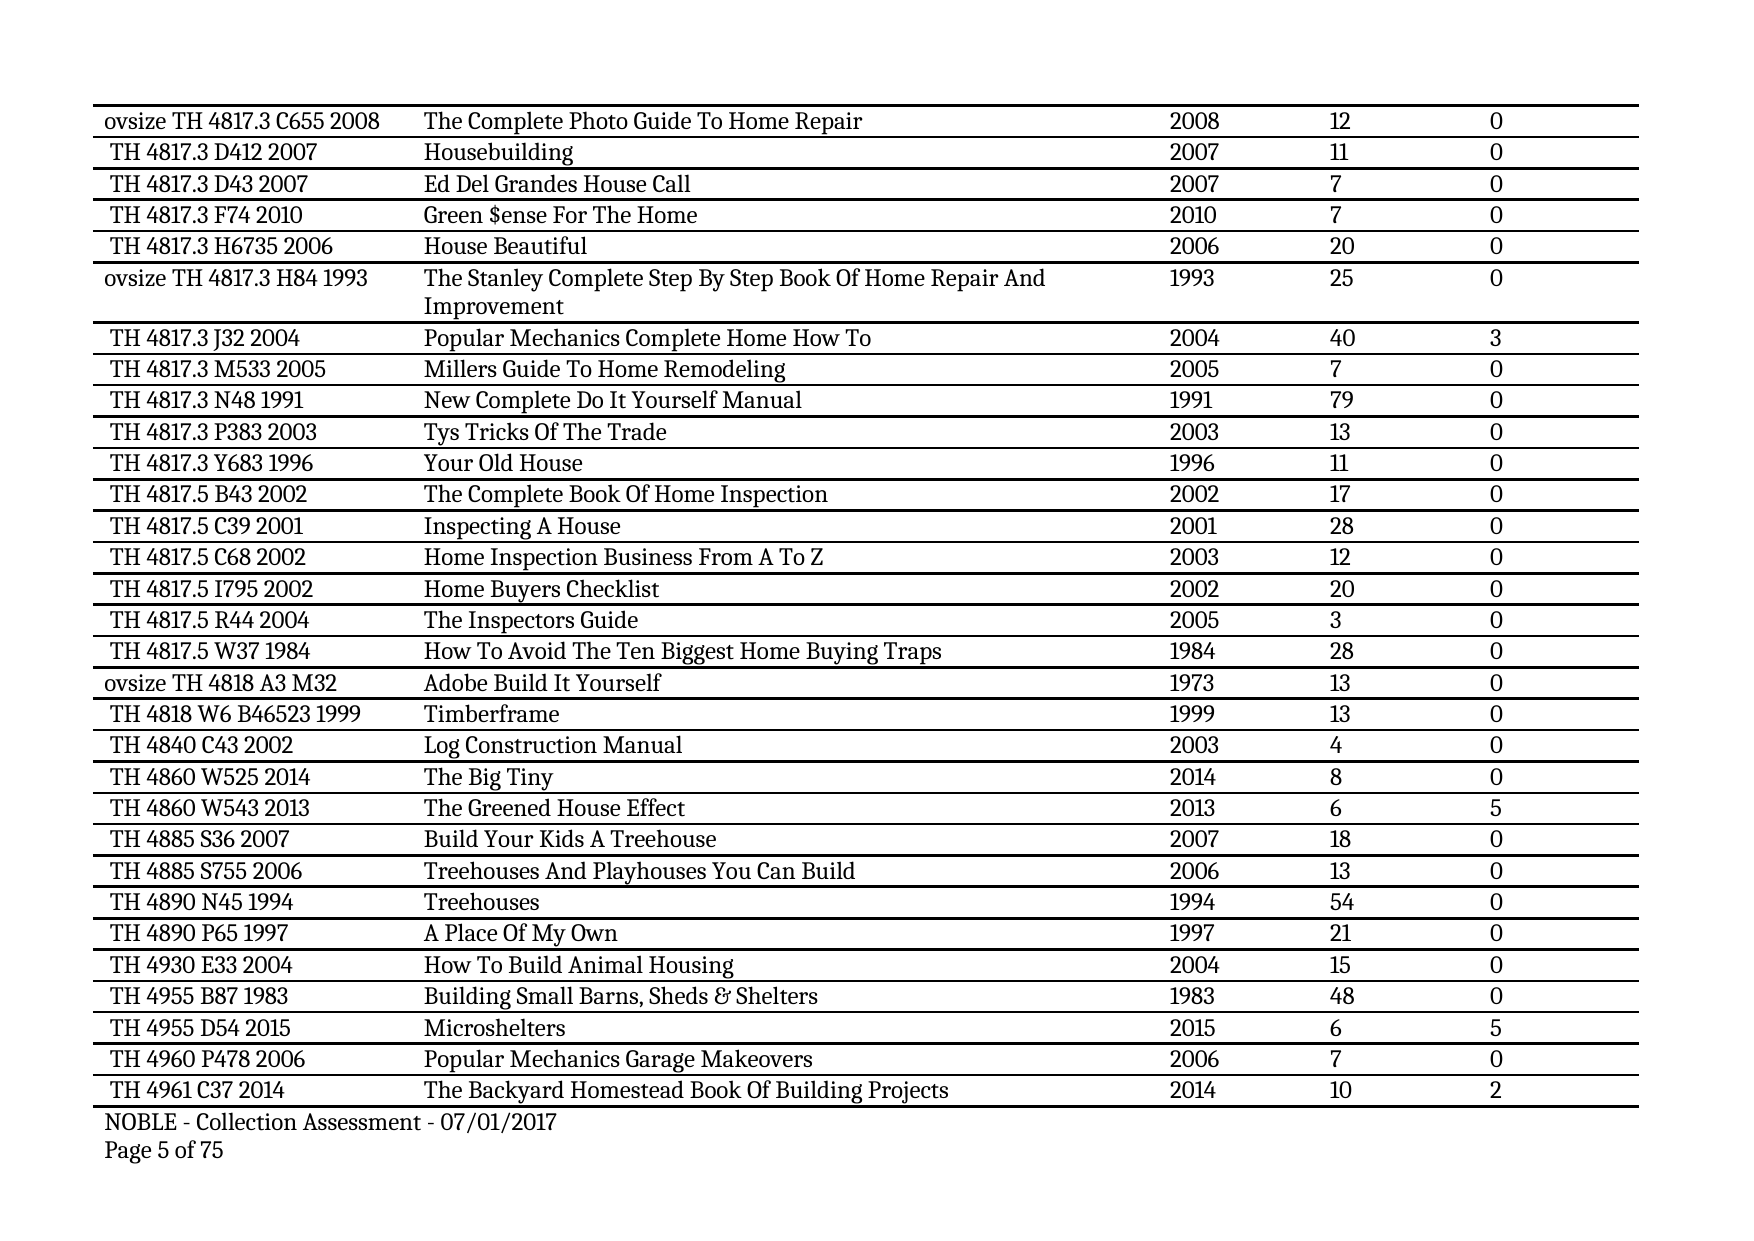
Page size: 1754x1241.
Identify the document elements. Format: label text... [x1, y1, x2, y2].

table_cell The Big Tiny [413, 763, 1159, 791]
table_cell 0 [1479, 386, 1638, 415]
table_cell 54 [1319, 888, 1478, 917]
table_cell 5 [1479, 1013, 1638, 1042]
table_cell 48 [1319, 982, 1478, 1011]
table_cell Millers Guide To Home Remodeling [413, 355, 1159, 384]
table_cell 6 [1319, 794, 1478, 823]
table_cell 13 [1319, 669, 1478, 697]
table_cell 1984 [1159, 637, 1319, 666]
table_cell 11 [1319, 449, 1478, 478]
table_cell 2003 [1159, 543, 1319, 572]
table_cell 2007 [1159, 825, 1319, 854]
table_cell 0 [1479, 543, 1638, 572]
table_cell 0 [1479, 107, 1638, 136]
table_cell TH 4817.5 B43 2002 [93, 481, 412, 509]
table_cell 7 [1319, 355, 1478, 384]
table_cell 1973 [1159, 669, 1319, 697]
table_cell TH 4885 S755 2006 [93, 857, 412, 885]
table_cell 0 [1479, 731, 1638, 760]
table_cell Adobe Build It Yourself [413, 669, 1159, 697]
table_cell 0 [1479, 982, 1638, 1011]
table_cell 2015 [1159, 1013, 1319, 1042]
table_cell Popular Mechanics Garage Makeovers [413, 1045, 1159, 1073]
table_cell TH 4817.5 R44 2004 [93, 606, 412, 634]
table_cell 2006 [1159, 1045, 1319, 1073]
table_cell 25 [1319, 264, 1478, 321]
table_cell 2002 [1159, 575, 1319, 603]
table_cell 17 [1319, 481, 1478, 509]
table_cell 2003 [1159, 418, 1319, 446]
table_cell 20 [1319, 232, 1478, 261]
table_cell ovsize TH 4817.3 C655 2008 [93, 107, 412, 136]
table_cell 1983 [1159, 982, 1319, 1011]
table_cell 0 [1479, 888, 1638, 917]
table_cell 3 [1479, 324, 1638, 352]
table_cell 2004 [1159, 951, 1319, 979]
table_cell 28 [1319, 637, 1478, 666]
table_cell 0 [1479, 669, 1638, 697]
table_cell 79 [1319, 386, 1478, 415]
table_cell 0 [1479, 920, 1638, 948]
table_cell How To Avoid The Ten Biggest Home Buying Traps [413, 637, 1159, 666]
table_cell The Inspectors Guide [413, 606, 1159, 634]
table_cell Popular Mechanics Complete Home How To [413, 324, 1159, 352]
table_cell TH 4817.3 Y683 1996 [93, 449, 412, 478]
table_cell TH 4885 S36 2007 [93, 825, 412, 854]
table_cell Microshelters [413, 1013, 1159, 1042]
table_cell TH 4817.3 J32 2004 [93, 324, 412, 352]
table_cell 0 [1479, 481, 1638, 509]
table_cell 28 [1319, 512, 1478, 541]
table_cell 2010 [1159, 201, 1319, 229]
table_cell 4 [1319, 731, 1478, 760]
table_cell 0 [1479, 1045, 1638, 1073]
table_cell 20 [1319, 575, 1478, 603]
table_cell 7 [1319, 201, 1478, 229]
table_cell TH 4961 C37 2014 [93, 1076, 412, 1105]
table_cell 0 [1479, 637, 1638, 666]
table_cell Home Buyers Checklist [413, 575, 1159, 603]
table_cell Treehouses And Playhouses You Can Build [413, 857, 1159, 885]
table_cell The Greened House Effect [413, 794, 1159, 823]
table_cell 15 [1319, 951, 1478, 979]
table_cell Inspecting A House [413, 512, 1159, 541]
table_cell 0 [1479, 264, 1638, 321]
table_cell TH 4890 N45 1994 [93, 888, 412, 917]
table_cell TH 4955 D54 2015 [93, 1013, 412, 1042]
table_cell 0 [1479, 355, 1638, 384]
table_cell 10 [1319, 1076, 1478, 1105]
table_cell 2005 [1159, 606, 1319, 634]
table_cell 1993 [1159, 264, 1319, 321]
table_cell 2002 [1159, 481, 1319, 509]
table_cell 2003 [1159, 731, 1319, 760]
table_cell 2006 [1159, 232, 1319, 261]
table_cell Timberframe [413, 700, 1159, 729]
table_cell TH 4817.3 P383 2003 [93, 418, 412, 446]
table_cell TH 4817.5 C39 2001 [93, 512, 412, 541]
table_cell 0 [1479, 700, 1638, 729]
table_cell TH 4930 E33 2004 [93, 951, 412, 979]
table_cell 2014 [1159, 1076, 1319, 1105]
table_cell 2013 [1159, 794, 1319, 823]
table_cell Log Construction Manual [413, 731, 1159, 760]
table_cell TH 4817.3 N48 1991 [93, 386, 412, 415]
table_cell TH 4955 B87 1983 [93, 982, 412, 1011]
table_cell Treehouses [413, 888, 1159, 917]
table_cell 2007 [1159, 138, 1319, 167]
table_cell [413, 107, 1159, 136]
table_cell 1997 [1159, 920, 1319, 948]
table_cell 0 [1479, 170, 1638, 198]
table_cell Tys Tricks Of The Trade [413, 418, 1159, 446]
table_cell TH 4817.5 W37 1984 [93, 637, 412, 666]
table_cell TH 4817.3 D412 2007 [93, 138, 412, 167]
table_cell 12 [1319, 107, 1478, 136]
table_cell 40 [1319, 324, 1478, 352]
table_cell 6 [1319, 1013, 1478, 1042]
table_cell ovsize TH 4817.3 H84 1993 [93, 264, 412, 321]
table_cell 7 [1319, 170, 1478, 198]
table_cell How To Build Animal Housing [413, 951, 1159, 979]
table_cell Build Your Kids A Treehouse [413, 825, 1159, 854]
table_cell 1991 [1159, 386, 1319, 415]
table_cell 0 [1479, 575, 1638, 603]
table_cell A Place Of My Own [413, 920, 1159, 948]
table_cell 1999 [1159, 700, 1319, 729]
table_cell Green $ense For The Home [413, 201, 1159, 229]
table_cell 0 [1479, 418, 1638, 446]
table_cell The Backyard Homestead Book Of Building Projects [413, 1076, 1159, 1105]
table_cell ovsize TH 4818 A3 M32 [93, 669, 412, 697]
table_cell TH 4817.5 C68 2002 [93, 543, 412, 572]
table_cell 13 [1319, 418, 1478, 446]
table_cell 13 [1319, 700, 1478, 729]
table_cell TH 4817.3 F74 2010 [93, 201, 412, 229]
table_cell 2 [1479, 1076, 1638, 1105]
table_cell TH 4860 W543 2013 [93, 794, 412, 823]
table_cell Ed Del Grandes House Call [413, 170, 1159, 198]
table_cell Your Old House [413, 449, 1159, 478]
table_cell 13 [1319, 857, 1478, 885]
table_cell 3 [1319, 606, 1478, 634]
table_cell 21 [1319, 920, 1478, 948]
table_cell The Stanley Complete Step By Step Book Of Home Repair And Improvement [413, 264, 1159, 321]
table_cell Building Small Barns, Sheds & Shelters [413, 982, 1159, 1011]
table_cell TH 4840 C43 2002 [93, 731, 412, 760]
table_cell 8 [1319, 763, 1478, 791]
table_cell 0 [1479, 138, 1638, 167]
table_cell 1996 [1159, 449, 1319, 478]
table_cell TH 4817.3 H6735 2006 [93, 232, 412, 261]
table_cell TH 4818 W6 B46523 1999 [93, 700, 412, 729]
table_cell 0 [1479, 449, 1638, 478]
table_cell 0 [1479, 825, 1638, 854]
table_cell 2006 [1159, 857, 1319, 885]
table_cell 1994 [1159, 888, 1319, 917]
table_cell Home Inspection Business From A To Z [413, 543, 1159, 572]
table_cell 0 [1479, 201, 1638, 229]
table_cell 18 [1319, 825, 1478, 854]
table_cell 2001 [1159, 512, 1319, 541]
table_cell The Complete Book Of Home Inspection [413, 481, 1159, 509]
table_cell 2005 [1159, 355, 1319, 384]
table_cell 0 [1479, 606, 1638, 634]
table_cell Housebuilding [413, 138, 1159, 167]
table_cell 0 [1479, 951, 1638, 979]
table_cell 0 [1479, 232, 1638, 261]
table_cell TH 4860 W525 2014 [93, 763, 412, 791]
table_cell 0 [1479, 857, 1638, 885]
table_cell 0 [1479, 763, 1638, 791]
table_cell 5 [1479, 794, 1638, 823]
table_cell New Complete Do It Yourself Manual [413, 386, 1159, 415]
table_cell 12 [1319, 543, 1478, 572]
table_cell TH 4817.3 M533 2005 [93, 355, 412, 384]
table_cell 2004 [1159, 324, 1319, 352]
table_cell TH 4817.5 I795 2002 [93, 575, 412, 603]
table_cell House Beautiful [413, 232, 1159, 261]
table_cell 7 [1319, 1045, 1478, 1073]
table_cell TH 4817.3 D43 2007 [93, 170, 412, 198]
table_cell 0 [1479, 512, 1638, 541]
table_cell 2014 [1159, 763, 1319, 791]
table_cell TH 4960 P478 2006 [93, 1045, 412, 1073]
table_cell 2008 [1159, 107, 1319, 136]
table_cell 2007 [1159, 170, 1319, 198]
table_cell 11 [1319, 138, 1478, 167]
table_cell TH 4890 P65 1997 [93, 920, 412, 948]
